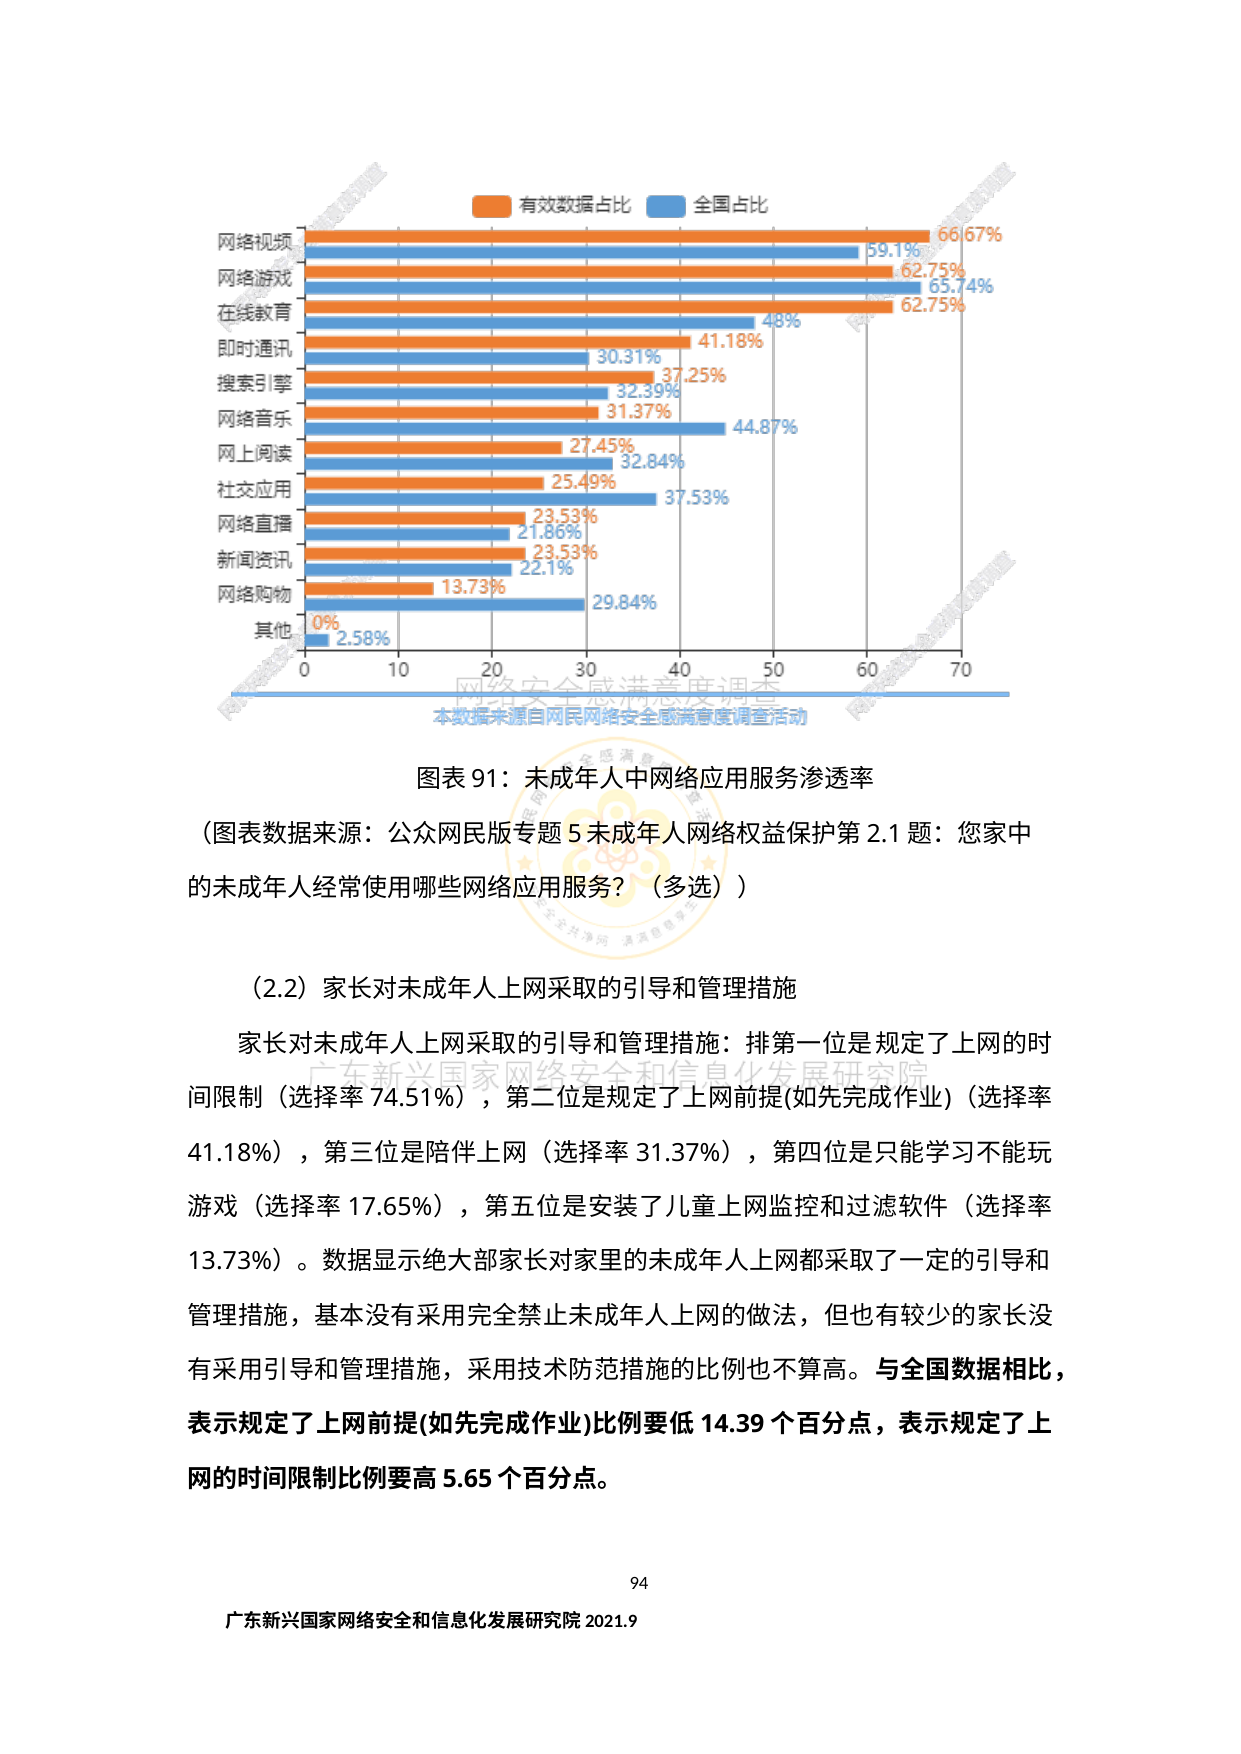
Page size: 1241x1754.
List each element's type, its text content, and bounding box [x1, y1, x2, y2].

text 图表91：未成年人中网络应用服务渗透率 [187, 759, 1053, 795]
picture [202, 150, 1039, 744]
text （图表数据来源：公众网民版专题5未成年人网络权益保护第2.1题：您家中的未成年人经常使用哪些网络应用服务？（多选）） [187, 813, 1053, 904]
text 家长对未成年人上网采取的引导和管理措施：排第一位是规定了上网的时间限制（选择率74.51%），第二位是规定了上网前提(如先完成作业)（选择率41.18%），第三位是陪伴上网（选择率31.37%），第四位是只能学习不能玩游戏（选择率17.65%），第五位是安装了儿童上网监控和过滤软件（选择率13.73%）。数据显示绝大部家长对家里的未成年人上网都采取了一定的引导和管理措施，基本没有采用完全禁止未成年人上网的做法，但也有较少的家长没有采用引导和管理措施，采用技术防范措施的比例也不算高。与全国数据相比，表示规定了上网前提(如先完成作业)比例要低14.39个百分点，表示规定了上网的时间限制比例要高5.65个百分点。 [187, 1023, 1053, 1494]
text （2.2）家长对未成年人上网采取的引导和管理措施 [187, 969, 1053, 1005]
